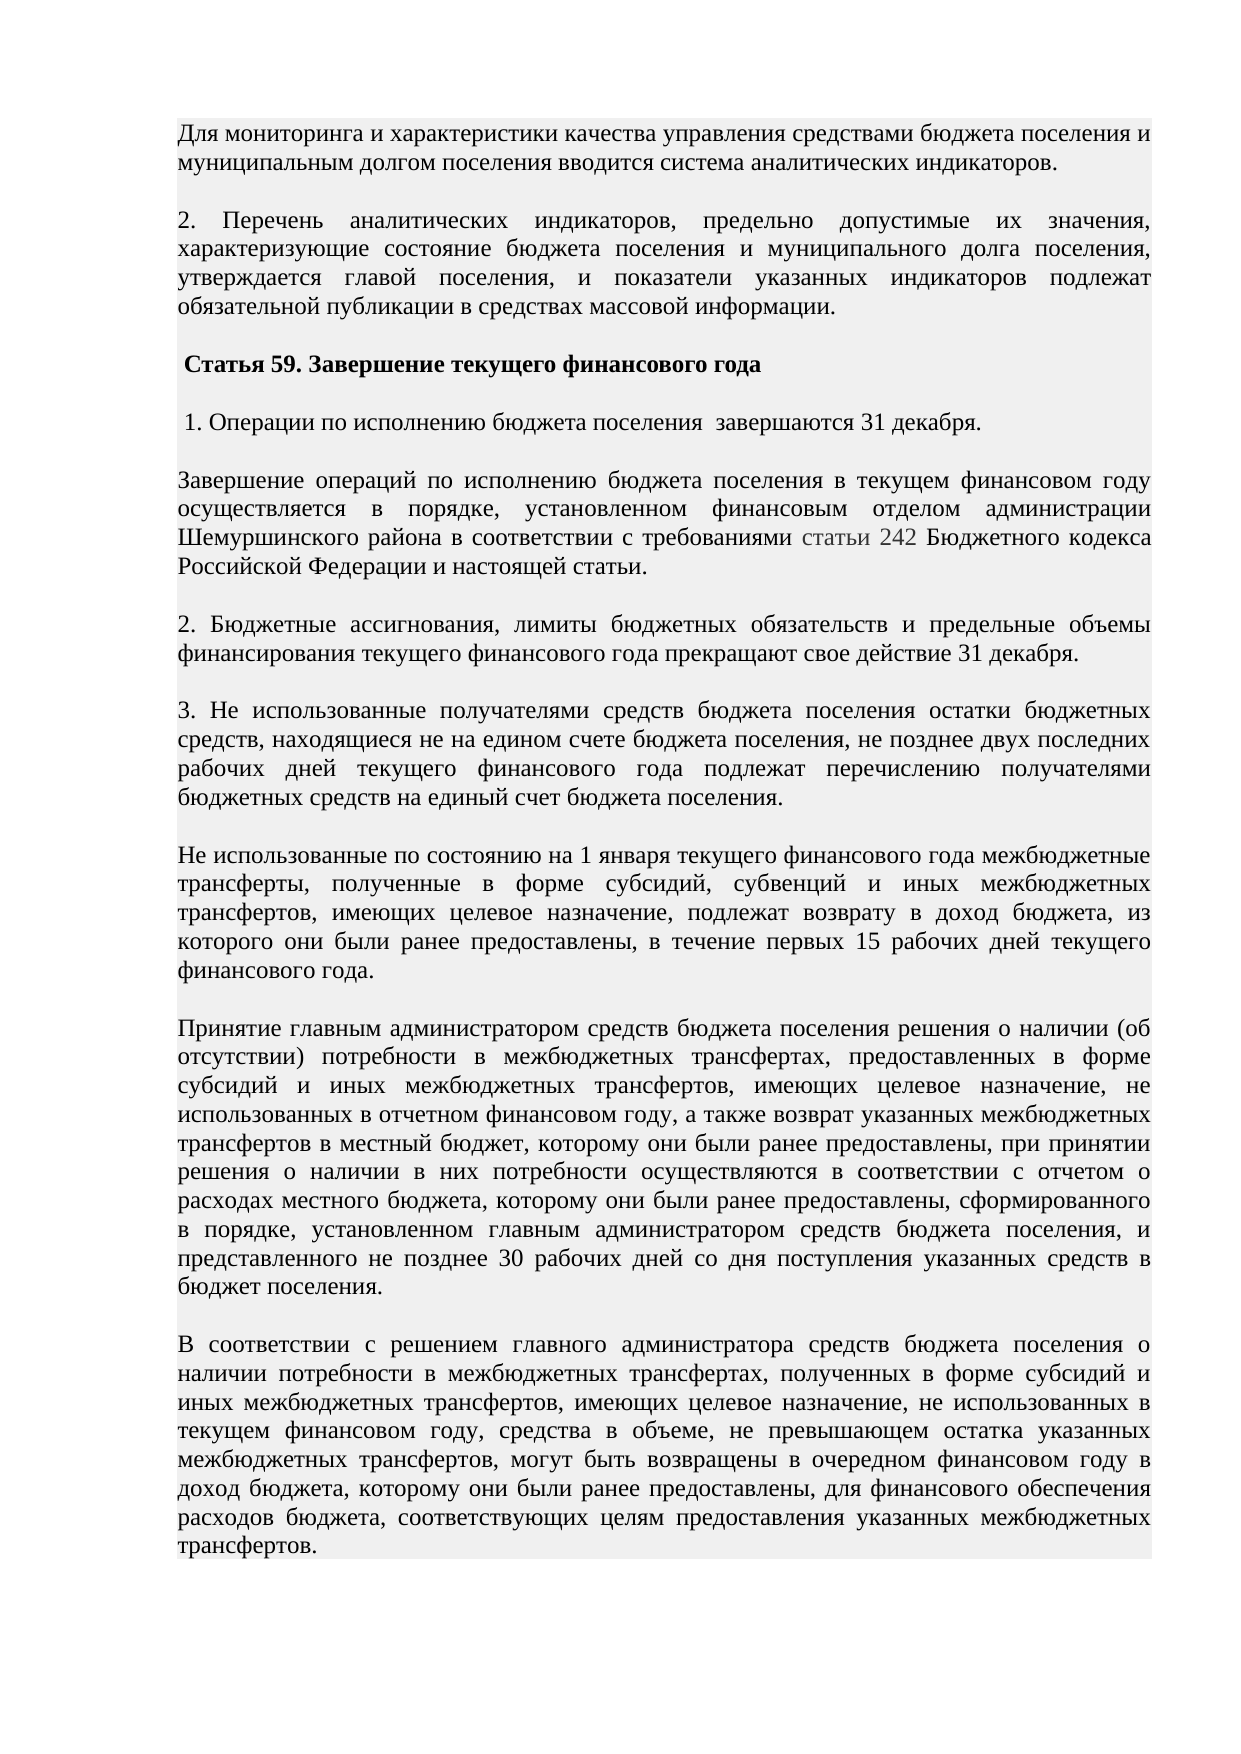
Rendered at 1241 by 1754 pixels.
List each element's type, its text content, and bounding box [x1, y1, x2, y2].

text 2. Перечень аналитических индикаторов, предельно допустимые их значения, характеризующие состояние бюджета поселения и муниципального долга поселения, утверждается главой поселения, и показатели указанных индикаторов подлежат обязательной публикации в средствах массовой информации. [177, 205, 1152, 320]
text Не использованные по состоянию на 1 января текущего финансового года межбюджетные трансферты, полученные в форме субсидий, субвенций и иных межбюджетных трансфертов, имеющих целевое назначение, подлежат возврату в доход бюджета, из которого они были ранее предоставлены, в течение первых 15 рабочих дней текущего финансового года. [177, 840, 1152, 983]
text Завершение операций по исполнению бюджета поселения в текущем финансовом году осуществляется в порядке, установленном финансовым отделом администрации Шемуршинского района в соответствии с требованиями статьи 242 Бюджетного кодекса Российской Федерации и настоящей статьи. [177, 465, 1152, 580]
text В соответствии с решением главного администратора средств бюджета поселения о наличии потребности в межбюджетных трансфертах, полученных в форме субсидий и иных межбюджетных трансфертов, имеющих целевое назначение, не использованных в текущем финансовом году, средства в объеме, не превышающем остатка указанных межбюджетных трансфертов, могут быть возвращены в очередном финансовом году в доход бюджета, которому они были ранее предоставлены, для финансового обеспечения расходов бюджета, соответствующих целям предоставления указанных межбюджетных трансфертов. [177, 1329, 1152, 1559]
text Для мониторинга и характеристики качества управления средствами бюджета поселения и муниципальным долгом поселения вводится система аналитических индикаторов. [177, 118, 1152, 176]
text Статья 59. Завершение текущего финансового года [177, 349, 1152, 378]
text 2. Бюджетные ассигнования, лимиты бюджетных обязательств и предельные объемы финансирования текущего финансового года прекращают свое действие 31 декабря. [177, 609, 1152, 666]
text Принятие главным администратором средств бюджета поселения решения о наличии (об отсутствии) потребности в межбюджетных трансфертах, предоставленных в форме субсидий и иных межбюджетных трансфертов, имеющих целевое назначение, не использованных в отчетном финансовом году, а также возврат указанных межбюджетных трансфертов в местный бюджет, которому они были ранее предоставлены, при принятии решения о наличии в них потребности осуществляются в соответствии с отчетом о расходах местного бюджета, которому они были ранее предоставлены, сформированного в порядке, установленном главным администратором средств бюджета поселения, и представленного не позднее 30 рабочих дней со дня поступления указанных средств в бюджет поселения. [177, 1013, 1152, 1300]
text 1. Операции по исполнению бюджета поселения завершаются 31 декабря. [177, 407, 1152, 436]
text 3. Не использованные получателями средств бюджета поселения остатки бюджетных средств, находящиеся не на едином счете бюджета поселения, не позднее двух последних рабочих дней текущего финансового года подлежат перечислению получателями бюджетных средств на единый счет бюджета поселения. [177, 696, 1152, 811]
